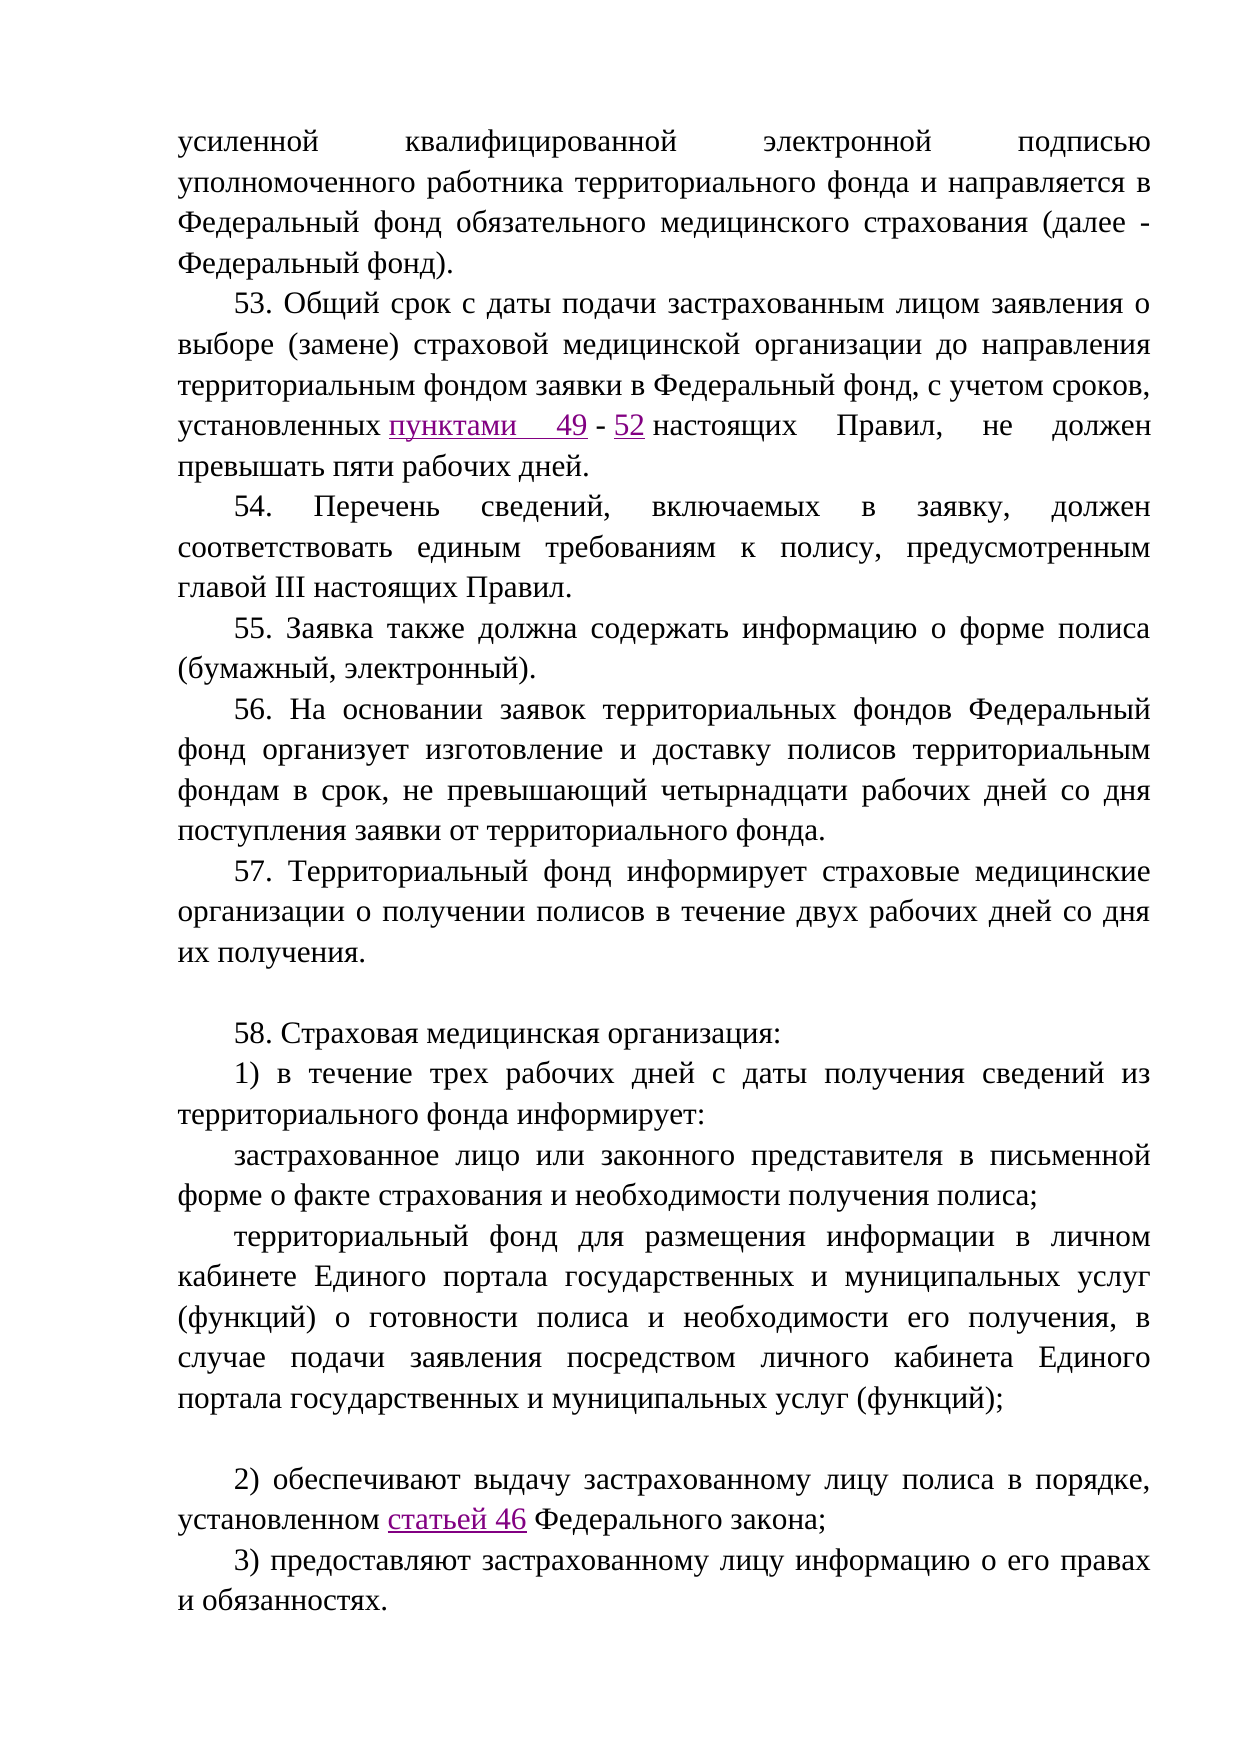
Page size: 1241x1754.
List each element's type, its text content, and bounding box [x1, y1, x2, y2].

text 54. Перечень сведений, включаемых в заявку, должен соответствовать единым требованиям к полису, предусмотренным главой III настоящих Правил. [177, 483, 1152, 604]
text территориальный фонд для размещения информации в личном кабинете Единого портала государственных и муниципальных услуг (функций) о готовности полиса и необходимости его получения, в случае подачи заявления посредством личного кабинета Единого портала государственных и муниципальных услуг (функций); [177, 1212, 1152, 1415]
text 55. Заявка также должна содержать информацию о форме полиса (бумажный, электронный). [177, 604, 1152, 685]
text 2) обеспечивают выдачу застрахованному лицу полиса в порядке, установленном статьей 46 Федерального закона; [177, 1455, 1152, 1536]
text 1) в течение трех рабочих дней с даты получения сведений из территориального фонда информирует: [177, 1050, 1152, 1131]
text 57. Территориальный фонд информирует страховые медицинские организации о получении полисов в течение двух рабочих дней со дня их получения. [177, 847, 1152, 969]
text застрахованное лицо или законного представителя в письменной форме о факте страхования и необходимости получения полиса; [177, 1131, 1152, 1212]
text 3) предоставляют застрахованному лицу информацию о его правах и обязанностях. [177, 1536, 1152, 1617]
text 58. Страховая медицинская организация: [177, 1009, 1152, 1050]
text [177, 118, 1152, 280]
text 53. Общий срок с даты подачи застрахованным лицом заявления о выборе (замене) страховой медицинской организации до направления территориальным фондом заявки в Федеральный фонд, с учетом сроков, установленных пунктами 49 - 52 настоящих Правил, не должен превышать пяти рабочих дней. [177, 280, 1152, 483]
text 56. На основании заявок территориальных фондов Федеральный фонд организует изготовление и доставку полисов территориальным фондам в срок, не превышающий четырнадцати рабочих дней со дня поступления заявки от территориального фонда. [177, 685, 1152, 847]
